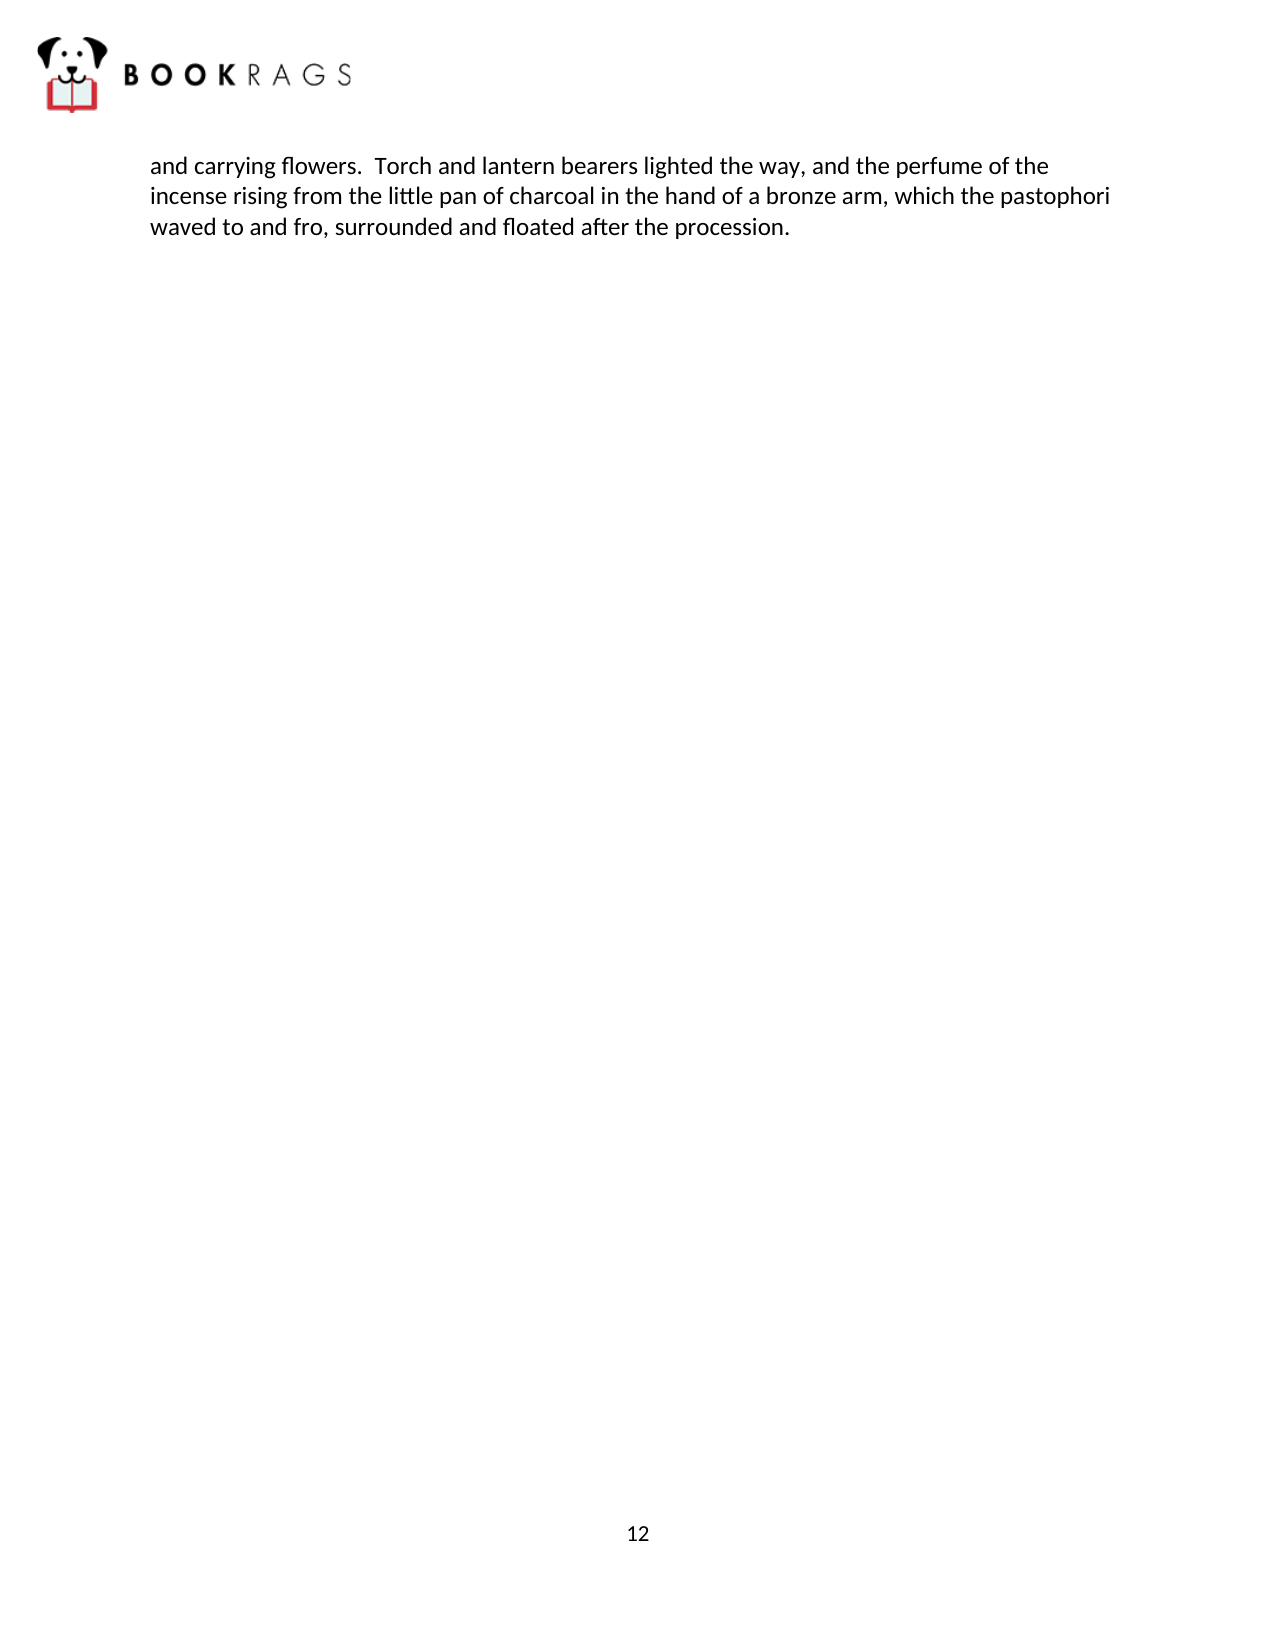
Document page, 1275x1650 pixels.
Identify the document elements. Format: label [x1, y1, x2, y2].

picture [37, 37, 351, 113]
text [150, 150, 1125, 242]
